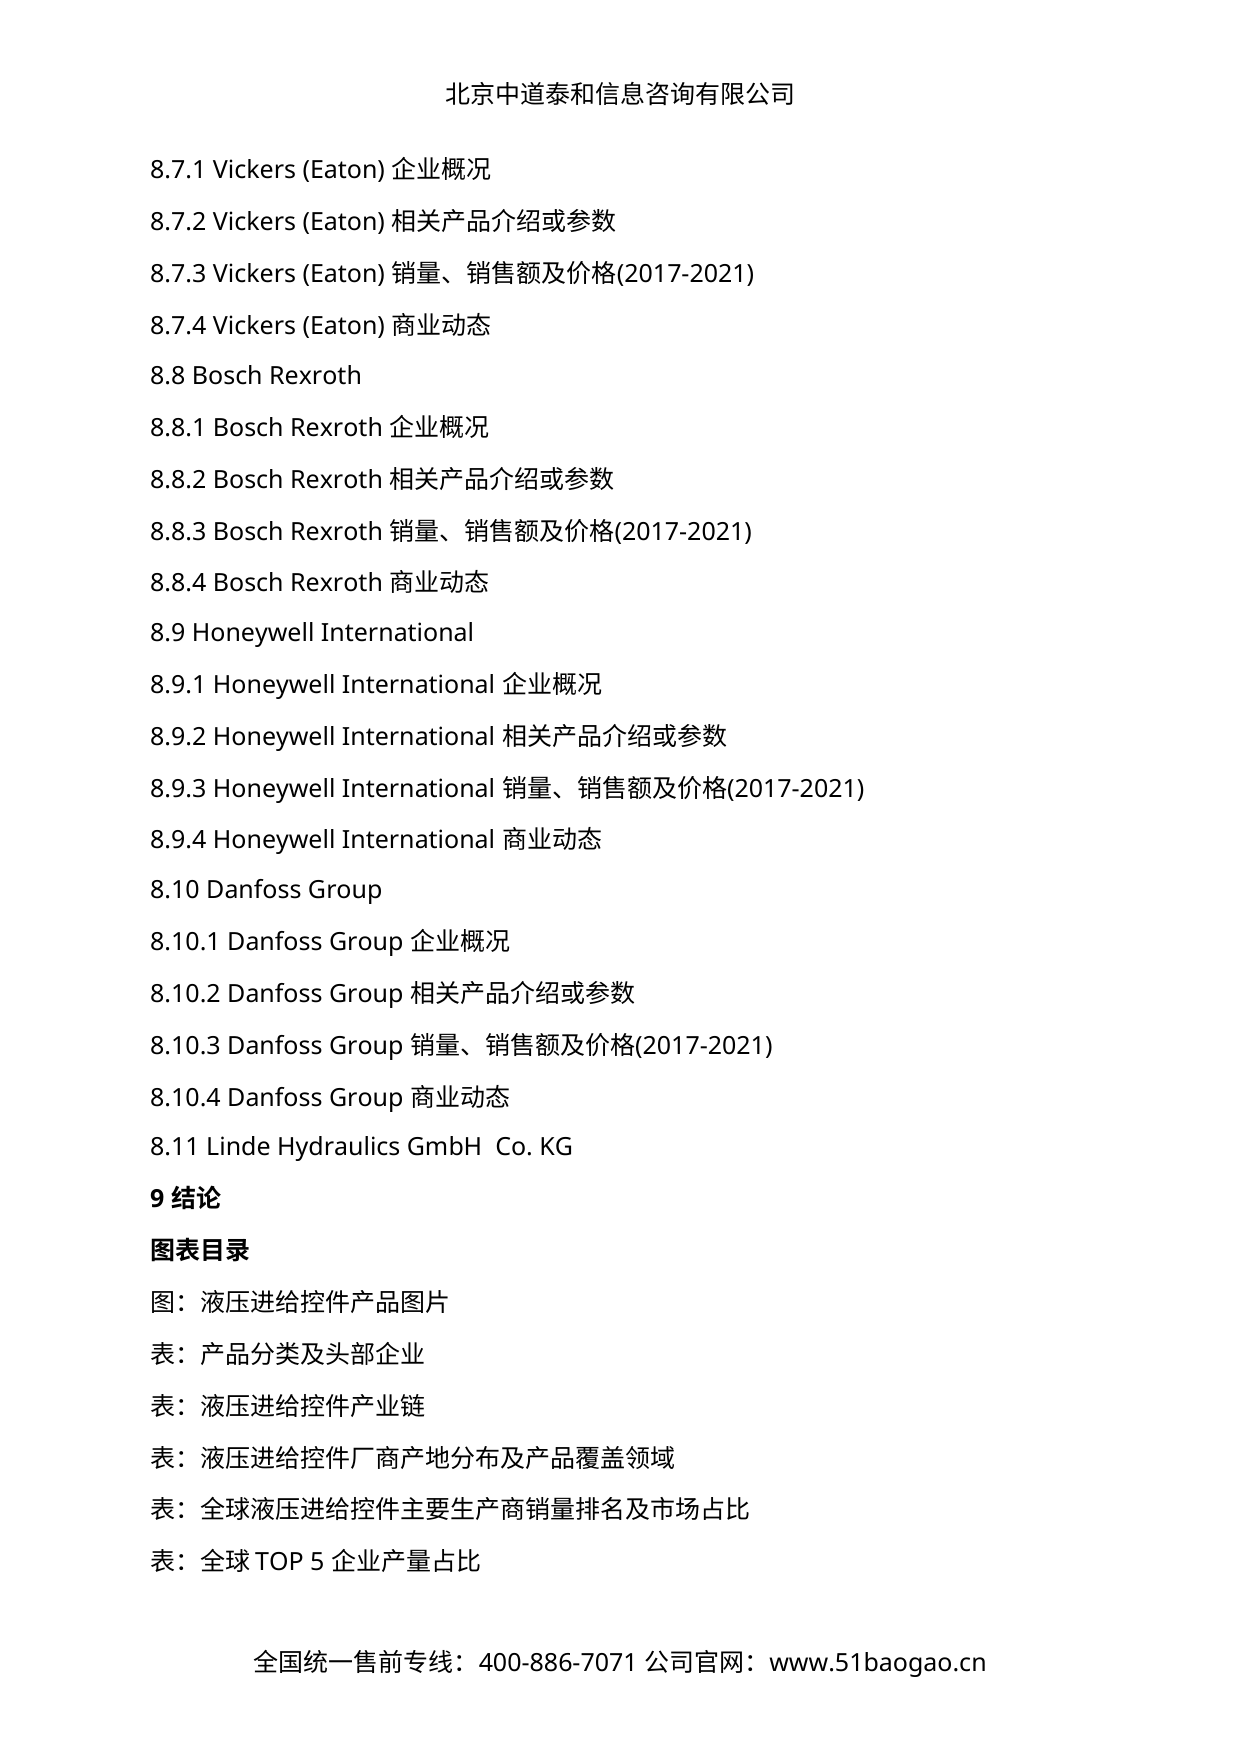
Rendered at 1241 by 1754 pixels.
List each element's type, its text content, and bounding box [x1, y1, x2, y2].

text 8.7.1 Vickers (Eaton) 企业概况 [150, 150, 1090, 186]
text 表：全球TOP 5 企业产量占比 [150, 1542, 1090, 1578]
text 8.8.1 Bosch Rexroth 企业概况 [150, 407, 1090, 443]
text 8.8.2 Bosch Rexroth 相关产品介绍或参数 [150, 459, 1090, 495]
text 8.10.4 Danfoss Group 商业动态 [150, 1077, 1090, 1113]
text 8.11 Linde Hydraulics GmbH Co. KG [150, 1129, 1090, 1163]
text 8.9.2 Honeywell International 相关产品介绍或参数 [150, 716, 1090, 752]
text 8.9.3 Honeywell International 销量、销售额及价格(2017-2021) [150, 768, 1090, 804]
text 8.8.3 Bosch Rexroth 销量、销售额及价格(2017-2021) [150, 511, 1090, 547]
text 8.8.4 Bosch Rexroth 商业动态 [150, 563, 1090, 599]
text 8.9.1 Honeywell International 企业概况 [150, 664, 1090, 701]
text 8.7.2 Vickers (Eaton) 相关产品介绍或参数 [150, 202, 1090, 238]
text 图：液压进给控件产品图片 [150, 1282, 1090, 1319]
text 表：液压进给控件厂商产地分布及产品覆盖领域 [150, 1438, 1090, 1474]
text 表：产品分类及头部企业 [150, 1334, 1090, 1371]
text 表：全球液压进给控件主要生产商销量排名及市场占比 [150, 1490, 1090, 1526]
text 8.7.3 Vickers (Eaton) 销量、销售额及价格(2017-2021) [150, 254, 1090, 290]
text 8.9.4 Honeywell International 商业动态 [150, 820, 1090, 856]
text 9 结论 [150, 1179, 1090, 1215]
text 8.10 Danfoss Group [150, 872, 1090, 906]
text 8.9 Honeywell International [150, 615, 1090, 649]
text 表：液压进给控件产业链 [150, 1386, 1090, 1422]
text 8.8 Bosch Rexroth [150, 357, 1090, 392]
text 8.7.4 Vickers (Eaton) 商业动态 [150, 306, 1090, 342]
text 8.10.1 Danfoss Group 企业概况 [150, 922, 1090, 958]
text 8.10.2 Danfoss Group 相关产品介绍或参数 [150, 973, 1090, 1010]
text 图表目录 [150, 1231, 1090, 1267]
text 8.10.3 Danfoss Group 销量、销售额及价格(2017-2021) [150, 1025, 1090, 1062]
